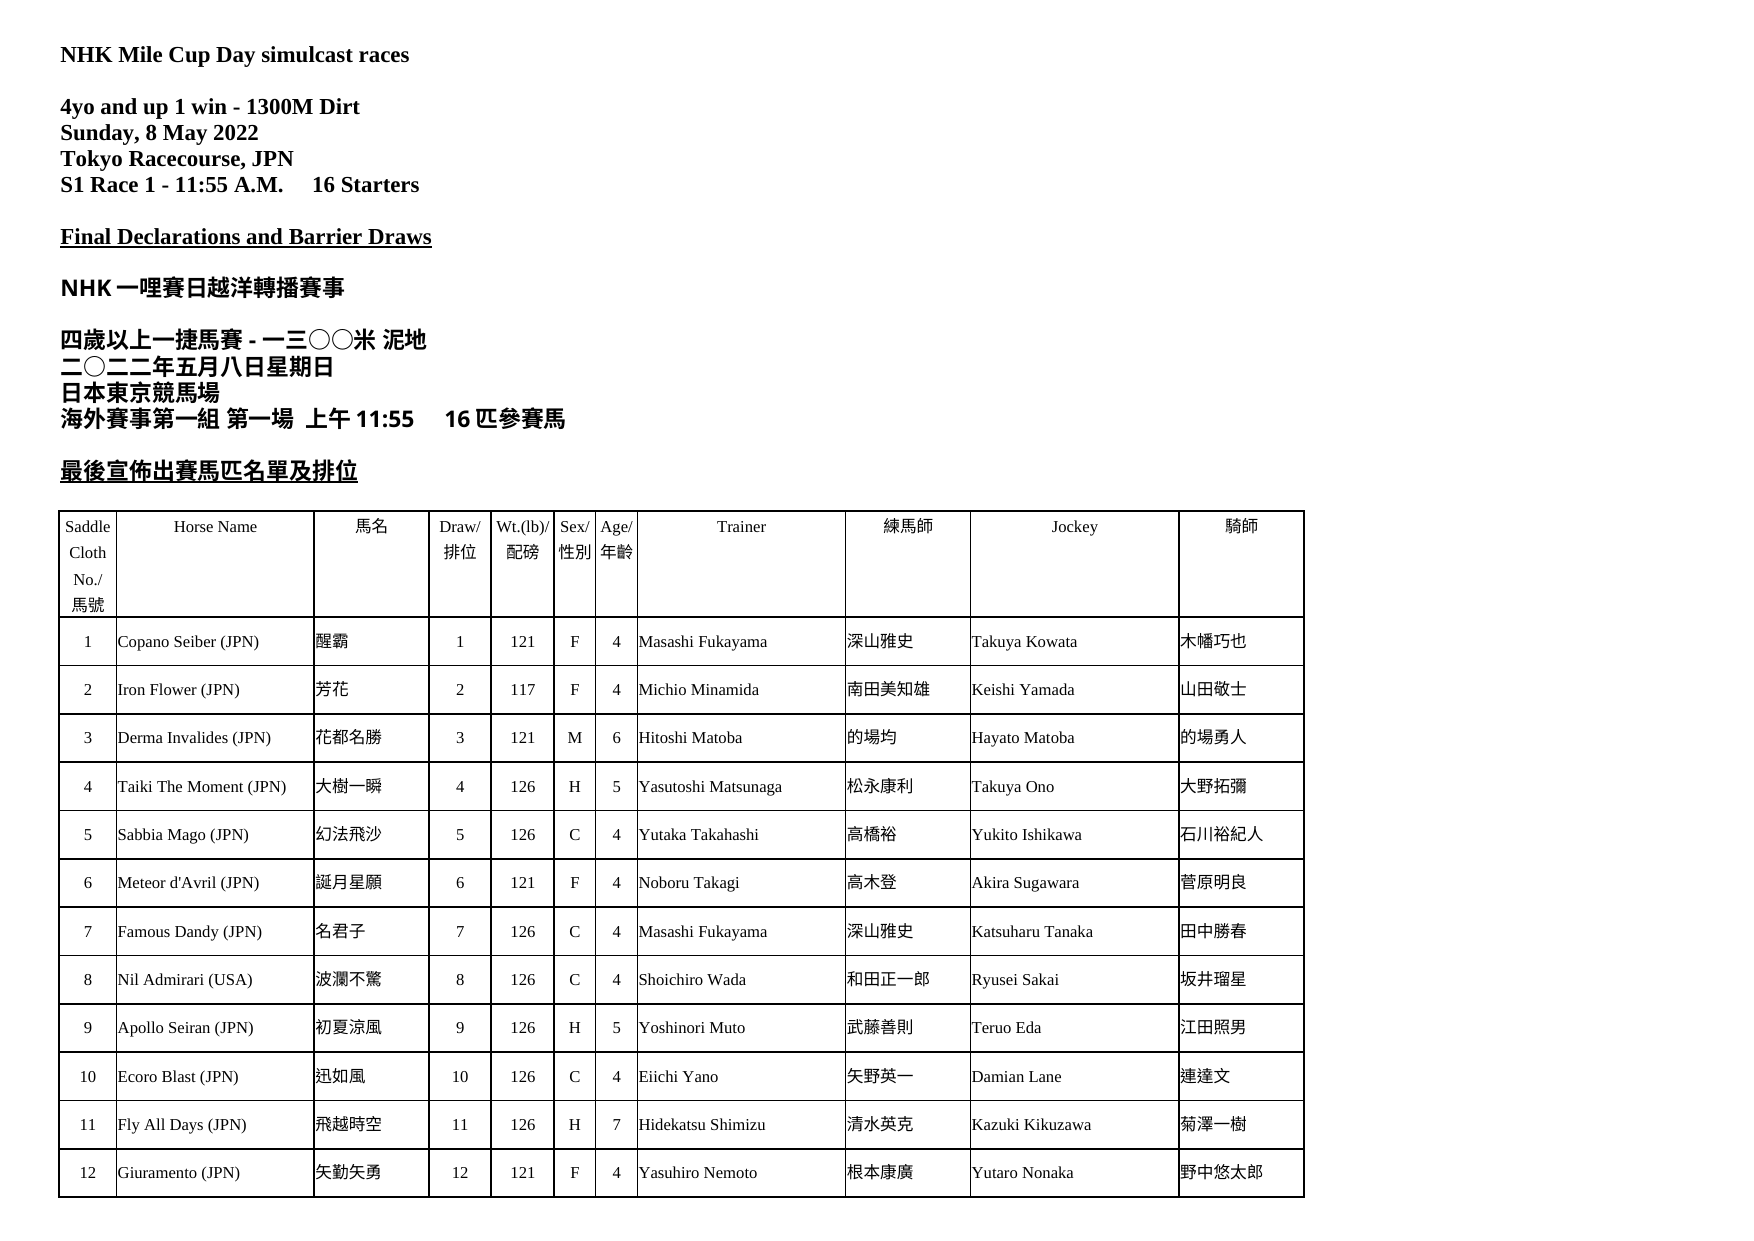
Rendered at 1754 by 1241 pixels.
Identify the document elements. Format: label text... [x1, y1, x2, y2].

table_cell 木幡巧也 [1180, 618, 1303, 664]
table_cell 8 [430, 956, 490, 1003]
table_cell Draw/ 排位 [430, 512, 490, 616]
table_cell 3 [430, 715, 490, 761]
table_cell 醒霸 [315, 618, 428, 664]
table_cell Wt.(lb)/ 配磅 [492, 512, 553, 616]
table_cell 江田照男 [1180, 1005, 1303, 1051]
table_cell Teruo Eda [971, 1005, 1178, 1051]
table_cell 2 [430, 666, 490, 713]
table_cell 武藤善則 [846, 1005, 970, 1051]
table_cell F [555, 1150, 595, 1196]
table_cell 的場均 [846, 715, 970, 761]
table_cell 10 [430, 1053, 490, 1099]
table_cell 飛越時空 [315, 1101, 428, 1148]
table_cell Damian Lane [971, 1053, 1178, 1099]
table_cell 菊澤一樹 [1180, 1101, 1303, 1148]
table_cell 6 [430, 860, 490, 906]
table_cell 4 [596, 666, 637, 713]
table_cell 126 [492, 1005, 553, 1051]
table_cell 花都名勝 [315, 715, 428, 761]
table_cell F [555, 860, 595, 906]
table_cell 菅原明良 [1180, 860, 1303, 906]
table_cell 石川裕紀人 [1180, 811, 1303, 858]
table_cell Yutaro Nonaka [971, 1150, 1178, 1196]
table_cell F [555, 618, 595, 664]
table_cell Michio Minamida [638, 666, 845, 713]
table_cell 2 [60, 666, 116, 713]
table_cell M [555, 715, 595, 761]
table_cell Kazuki Kikuzawa [971, 1101, 1178, 1148]
table_cell Yoshinori Muto [638, 1005, 845, 1051]
table_cell 練馬師 [846, 512, 970, 616]
table_cell 11 [60, 1101, 116, 1148]
table_cell 馬名 [315, 512, 428, 616]
table_cell 4 [596, 860, 637, 906]
table_cell 5 [596, 1005, 637, 1051]
table_cell 大樹一瞬 [315, 763, 428, 809]
table_cell 126 [492, 1053, 553, 1099]
table_cell Horse Name [117, 512, 313, 616]
table_cell NHK一哩賽日越洋轉播賽事 四歲以上一捷馬賽 - 一三○○米 泥地 二○二二年五月八日星期日 日本東京競馬場 海外賽事第一組 第一場 上午11:55 16匹參賽馬 最後宣佈出賽馬匹名單及排位 [59, 276, 1304, 510]
table_cell 矢勤矢勇 [315, 1150, 428, 1196]
table_cell 126 [492, 908, 553, 954]
table_cell 7 [596, 1101, 637, 1148]
table_cell Meteor d'Avril (JPN) [117, 860, 313, 906]
table_cell 名君子 [315, 908, 428, 954]
table_cell Akira Sugawara [971, 860, 1178, 906]
table_cell 117 [492, 666, 553, 713]
table_cell 4 [596, 811, 637, 858]
table_cell Saddle Cloth No./ 馬號 [60, 512, 116, 616]
table_cell 4 [60, 763, 116, 809]
table_cell C [555, 908, 595, 954]
table_cell 5 [596, 763, 637, 809]
table_cell 深山雅史 [846, 908, 970, 954]
table_cell H [555, 1101, 595, 1148]
table_cell 1 [430, 618, 490, 664]
table_cell Hayato Matoba [971, 715, 1178, 761]
table_cell Keishi Yamada [971, 666, 1178, 713]
table_cell 6 [60, 860, 116, 906]
table_cell Sabbia Mago (JPN) [117, 811, 313, 858]
table_cell Famous Dandy (JPN) [117, 908, 313, 954]
table_cell Hidekatsu Shimizu [638, 1101, 845, 1148]
table_cell Taiki The Moment (JPN) [117, 763, 313, 809]
table_cell Ryusei Sakai [971, 956, 1178, 1003]
table_cell Masashi Fukayama [638, 908, 845, 954]
table_cell Yukito Ishikawa [971, 811, 1178, 858]
table_cell 波瀾不驚 [315, 956, 428, 1003]
table_cell Shoichiro Wada [638, 956, 845, 1003]
table_cell 高橋裕 [846, 811, 970, 858]
table_cell 深山雅史 [846, 618, 970, 664]
table_cell 121 [492, 618, 553, 664]
table_cell 6 [596, 715, 637, 761]
table_cell C [555, 956, 595, 1003]
table_cell 和田正一郎 [846, 956, 970, 1003]
table_header NHK Mile Cup Day simulcast races 4yo and up 1 win - 1300M Dirt Sunday, 8 May 2022 Tokyo Racecourse, JPN S1 Race 1 - 11:55 A.M. 16 Starters Final Declarations and Barrier Draws [59, 42, 1304, 276]
table_cell 121 [492, 1150, 553, 1196]
table_cell Copano Seiber (JPN) [117, 618, 313, 664]
table_cell 9 [430, 1005, 490, 1051]
table_cell 9 [60, 1005, 116, 1051]
table_cell 初夏涼風 [315, 1005, 428, 1051]
table_cell 126 [492, 1101, 553, 1148]
table_cell C [555, 811, 595, 858]
table_cell 坂井瑠星 [1180, 956, 1303, 1003]
table_cell 南田美知雄 [846, 666, 970, 713]
table_cell 誕月星願 [315, 860, 428, 906]
table_cell Takuya Ono [971, 763, 1178, 809]
table_cell 4 [430, 763, 490, 809]
table_cell 4 [596, 618, 637, 664]
table_cell Sex/ 性別 [555, 512, 595, 616]
table_cell 高木登 [846, 860, 970, 906]
table_cell Katsuharu Tanaka [971, 908, 1178, 954]
table_cell 121 [492, 860, 553, 906]
table_cell Nil Admirari (USA) [117, 956, 313, 1003]
table_cell 山田敬士 [1180, 666, 1303, 713]
table_cell 芳花 [315, 666, 428, 713]
table_cell 迅如風 [315, 1053, 428, 1099]
table_cell Iron Flower (JPN) [117, 666, 313, 713]
table_cell 126 [492, 956, 553, 1003]
table_cell 矢野英一 [846, 1053, 970, 1099]
table_cell H [555, 1005, 595, 1051]
table_cell 12 [430, 1150, 490, 1196]
table_cell 的場勇人 [1180, 715, 1303, 761]
table_cell F [555, 666, 595, 713]
table_cell H [555, 763, 595, 809]
table_cell 1 [60, 618, 116, 664]
table_cell C [555, 1053, 595, 1099]
table_cell Noboru Takagi [638, 860, 845, 906]
table_cell Fly All Days (JPN) [117, 1101, 313, 1148]
table_cell Masashi Fukayama [638, 618, 845, 664]
table_cell Yasuhiro Nemoto [638, 1150, 845, 1196]
table_cell 連達文 [1180, 1053, 1303, 1099]
table_cell 野中悠太郎 [1180, 1150, 1303, 1196]
table_cell 清水英克 [846, 1101, 970, 1148]
table_cell 11 [430, 1101, 490, 1148]
table_cell 12 [60, 1150, 116, 1196]
table_cell Takuya Kowata [971, 618, 1178, 664]
table_cell Derma Invalides (JPN) [117, 715, 313, 761]
table_cell 5 [430, 811, 490, 858]
table_cell 7 [430, 908, 490, 954]
table_cell Giuramento (JPN) [117, 1150, 313, 1196]
table_cell 8 [60, 956, 116, 1003]
table_cell 10 [60, 1053, 116, 1099]
table_cell 田中勝春 [1180, 908, 1303, 954]
table_cell 126 [492, 811, 553, 858]
table_cell Trainer [638, 512, 845, 616]
table_cell 5 [60, 811, 116, 858]
table_cell Age/ 年齡 [596, 512, 637, 616]
table_cell 根本康廣 [846, 1150, 970, 1196]
table_cell 4 [596, 1053, 637, 1099]
table_cell Hitoshi Matoba [638, 715, 845, 761]
table_cell 121 [492, 715, 553, 761]
table_cell 3 [60, 715, 116, 761]
table_cell 幻法飛沙 [315, 811, 428, 858]
table_cell 4 [596, 1150, 637, 1196]
table_cell 4 [596, 908, 637, 954]
table_cell 4 [596, 956, 637, 1003]
table_cell Ecoro Blast (JPN) [117, 1053, 313, 1099]
table_cell Eiichi Yano [638, 1053, 845, 1099]
table_cell 大野拓彌 [1180, 763, 1303, 809]
table_cell 126 [492, 763, 553, 809]
table_cell 7 [60, 908, 116, 954]
table_cell Yasutoshi Matsunaga [638, 763, 845, 809]
table_cell Jockey [971, 512, 1178, 616]
table_cell Apollo Seiran (JPN) [117, 1005, 313, 1051]
table_cell Yutaka Takahashi [638, 811, 845, 858]
table_cell 松永康利 [846, 763, 970, 809]
table_cell 騎師 [1180, 512, 1303, 616]
